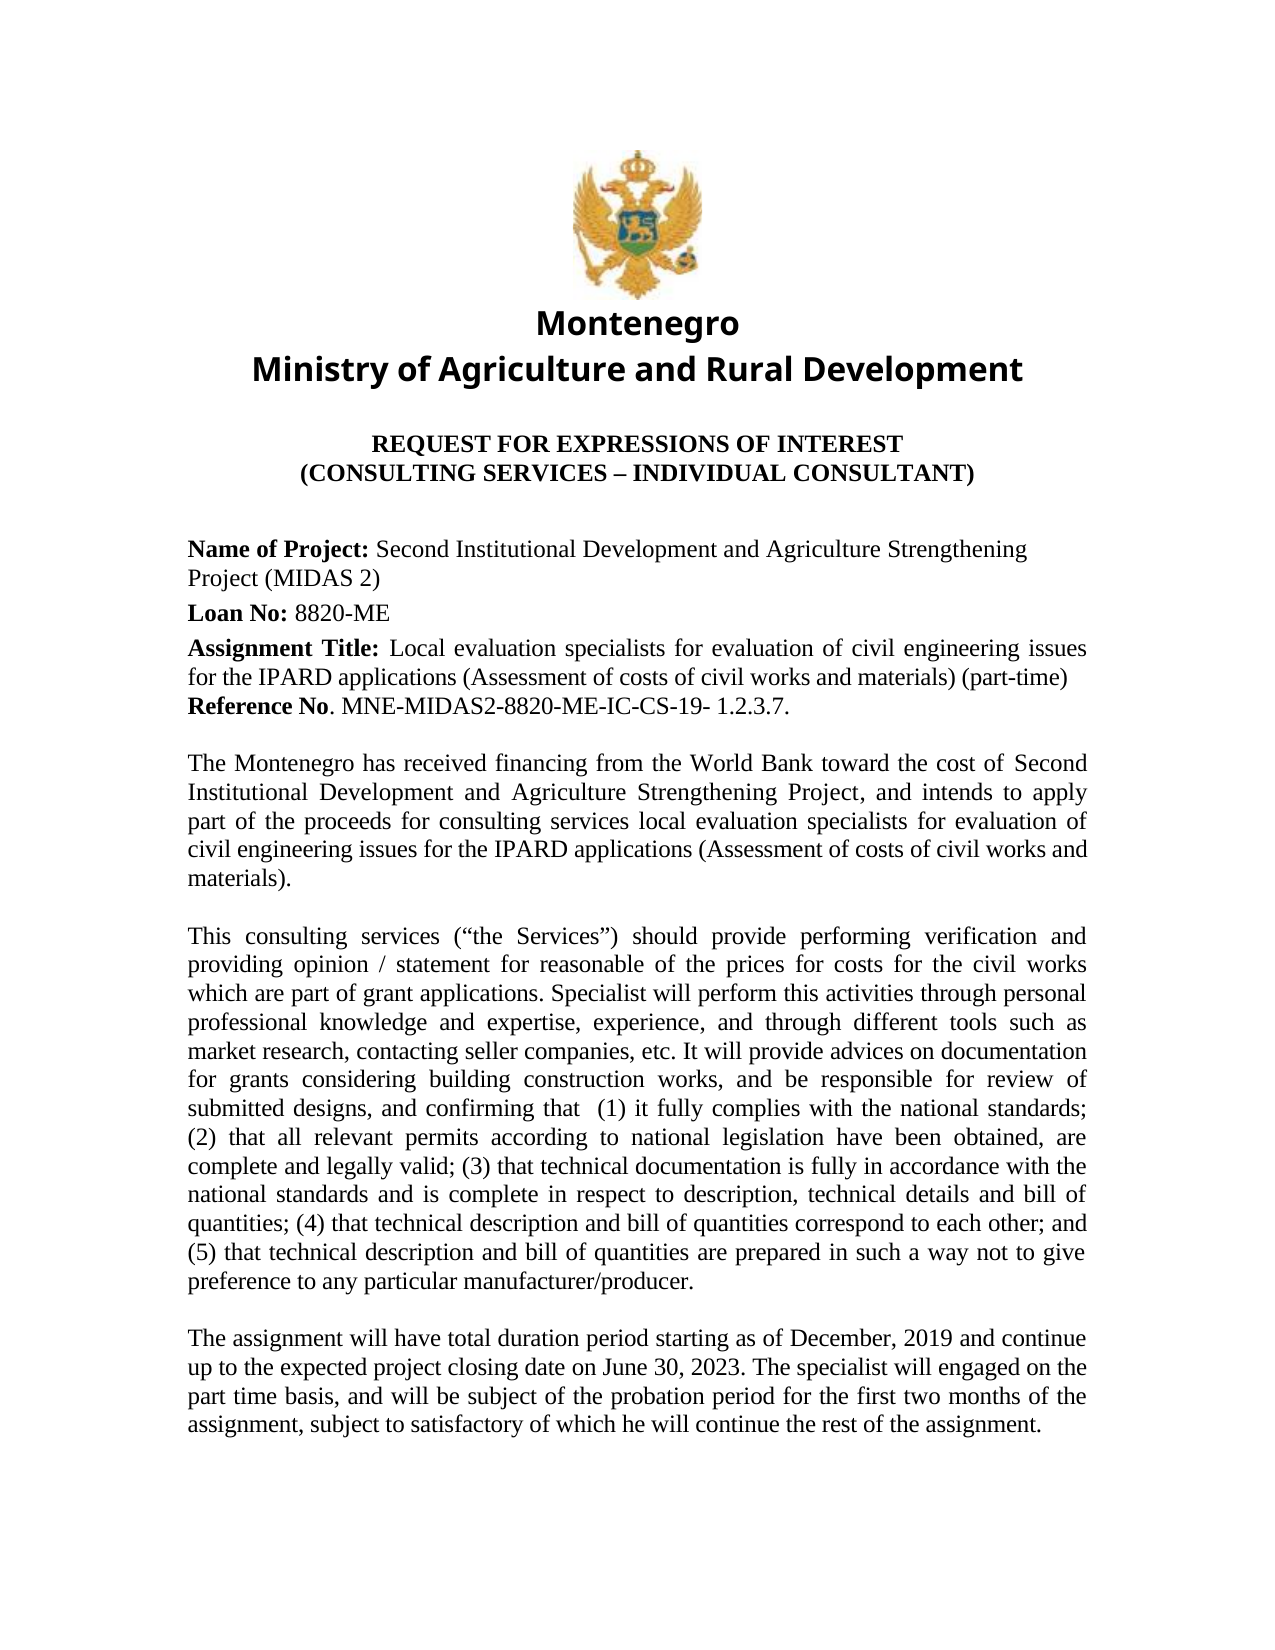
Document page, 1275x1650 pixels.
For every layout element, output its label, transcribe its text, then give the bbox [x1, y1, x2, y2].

text The Montenegro has received financing from the World Bank toward the cost of Second Institutional Development and Agriculture Strengthening Project, and intends to apply part of the proceeds for consulting services local evaluation specialists for evaluation of civil engineering issues for the IPARD applications (Assessment of costs of civil works and materials). [187, 748, 1087, 892]
subtitle (CONSULTING SERVICES – INDIVIDUAL CONSULTANT) [187, 458, 1087, 487]
text Name of Project: Second Institutional Development and Agriculture Strengthening Project (MIDAS 2) [187, 534, 1087, 592]
text Reference No. MNE-MIDAS2-8820-ME-IC-CS-19- 1.2.3.7. [187, 691, 1087, 719]
text Montenegro [187, 300, 1087, 345]
text This consulting services (“the Services”) should provide performing verification and providing opinion / statement for reasonable of the prices for costs for the civil works which are part of grant applications. Specialist will perform this activities through personal professional knowledge and expertise, experience, and through different tools such as market research, contacting seller companies, etc. It will provide advices on documentation for grants considering building construction works, and be responsible for review of submitted designs, and confirming that (1) it fully complies with the national standards; (2) that all relevant permits according to national legislation have been obtained, are complete and legally valid; (3) that technical documentation is fully in accordance with the national standards and is complete in respect to description, technical details and bill of quantities; (4) that technical description and bill of quantities correspond to each other; and (5) that technical description and bill of quantities are prepared in such a way not to give preference to any particular manufacturer/producer. [187, 921, 1087, 1294]
text Loan No: 8820-ME [187, 598, 1087, 627]
text Assignment Title: Local evaluation specialists for evaluation of civil engineering issues for the IPARD applications (Assessment of costs of civil works and materials) (part-time) [187, 633, 1087, 691]
picture [572, 150, 703, 300]
subtitle REQUEST FOR EXPRESSIONS OF INTEREST [187, 429, 1087, 458]
text Ministry of Agriculture and Rural Development [187, 345, 1087, 391]
text The assignment will have total duration period starting as of December, 2019 and continue up to the expected project closing date on June 30, 2023. The specialist will engaged on the part time basis, and will be subject of the probation period for the first two months of the assignment, subject to satisfactory of which he will continue the rest of the assignment. [187, 1323, 1087, 1438]
